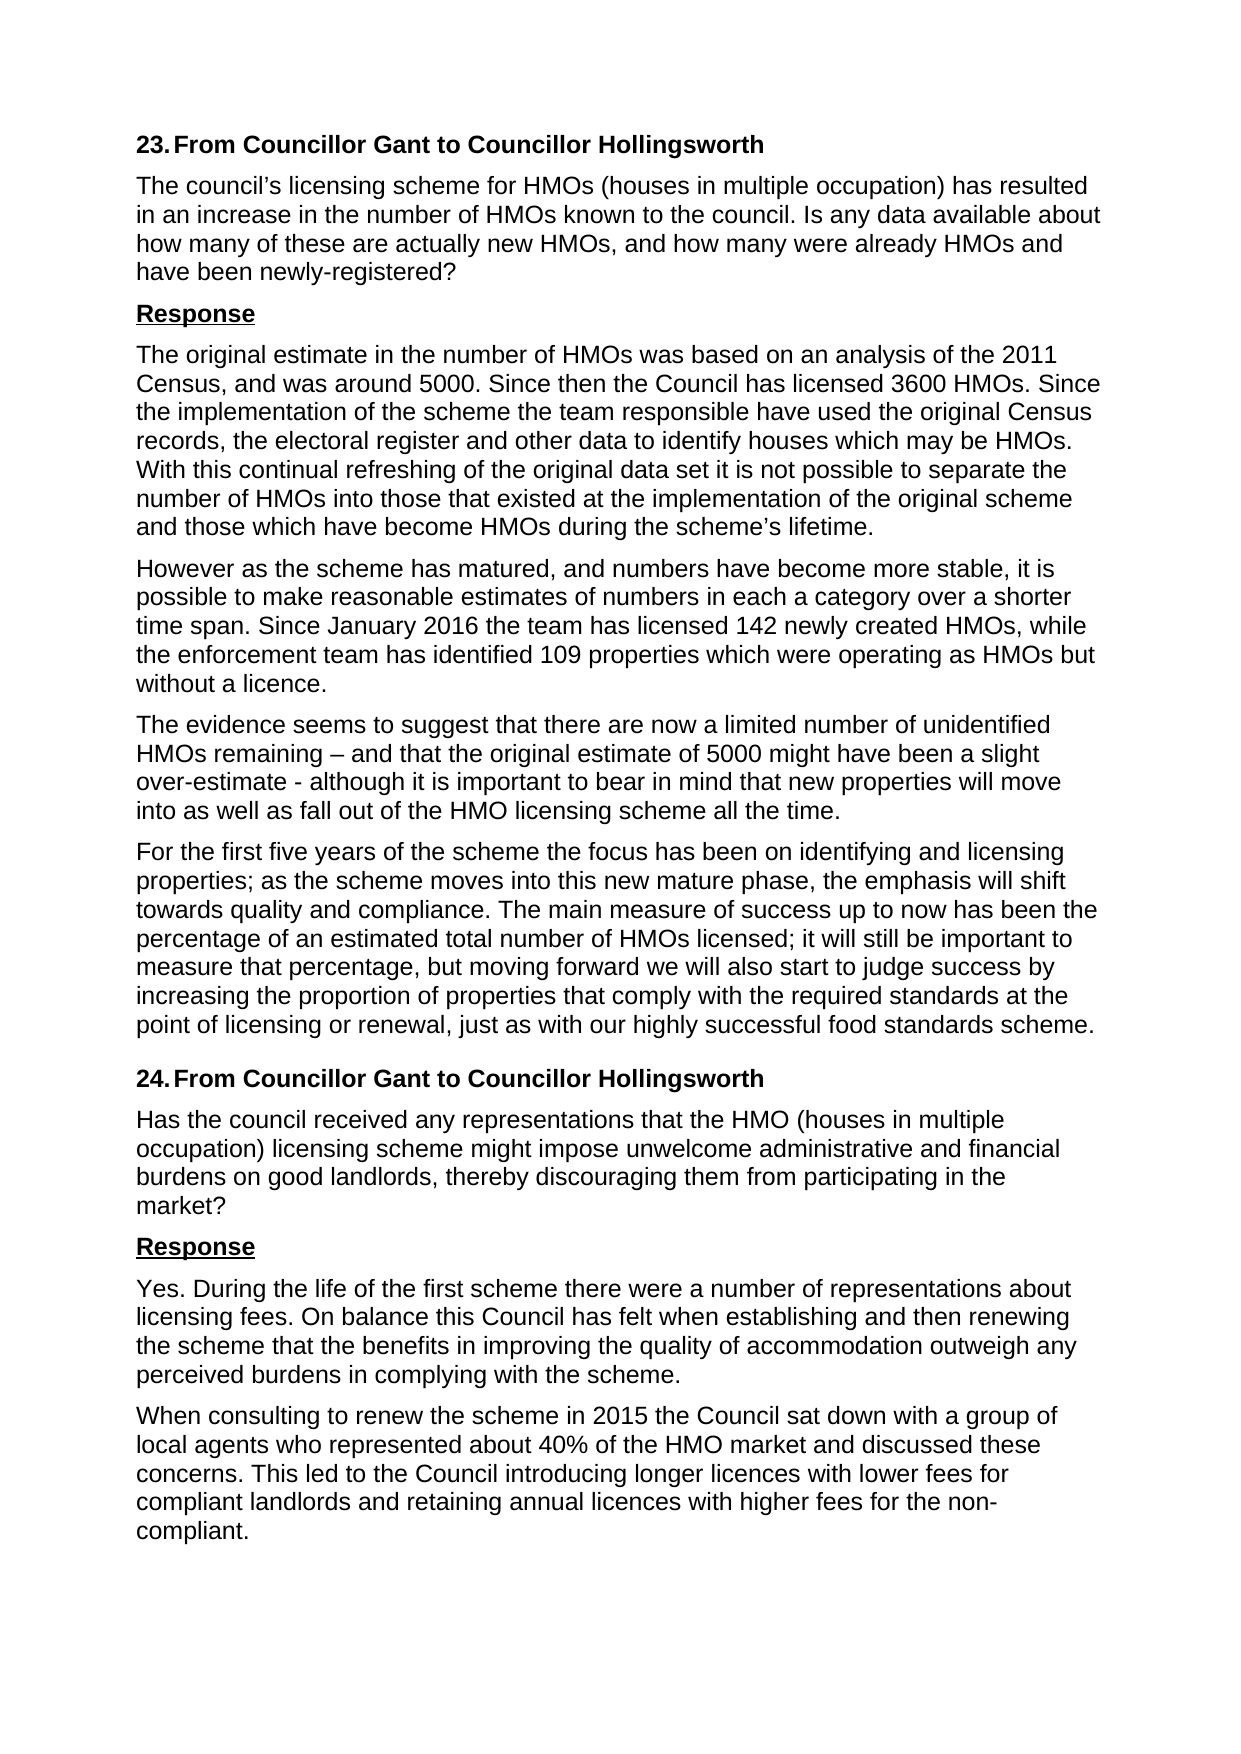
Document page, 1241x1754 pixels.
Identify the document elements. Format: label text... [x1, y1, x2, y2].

text Response [136, 299, 1104, 327]
text Has the council received any representations that the HMO (houses in multiple occupation) licensing scheme might impose unwelcome administrative and financial burdens on good landlords, thereby discouraging them from participating in the market? [136, 1105, 1104, 1220]
text Yes. During the life of the first scheme there were a number of representations about licensing fees. On balance this Council has felt when establishing and then renewing the scheme that the benefits in improving the quality of accommodation outweigh any perceived burdens in complying with the scheme. [136, 1274, 1104, 1389]
subtitle From Councillor Gant to Councillor Hollingsworth [136, 130, 1104, 159]
text When consulting to renew the scheme in 2015 the Council sat down with a group of local agents who represented about 40% of the HMO market and discussed these concerns. This led to the Council introducing longer licences with lower fees for compliant landlords and retaining annual licences with higher fees for the non-compliant. [136, 1401, 1104, 1545]
text The original estimate in the number of HMOs was based on an analysis of the 2011 Census, and was around 5000. Since then the Council has licensed 3600 HMOs. Since the implementation of the scheme the team responsible have used the original Census records, the electoral register and other data to identify houses which may be HMOs. With this continual refreshing of the original data set it is not possible to separate the number of HMOs into those that existed at the implementation of the original scheme and those which have become HMOs during the scheme’s lifetime. [136, 340, 1104, 541]
text However as the scheme has matured, and numbers have become more stable, it is possible to make reasonable estimates of numbers in each a category over a shorter time span. Since January 2016 the team has licensed 142 newly created HMOs, while the enforcement team has identified 109 properties which were operating as HMOs but without a licence. [136, 554, 1104, 697]
text For the first five years of the scheme the focus has been on identifying and licensing properties; as the scheme moves into this new mature phase, the emphasis will shift towards quality and compliance. The main measure of success up to now has been the percentage of an estimated total number of HMOs licensed; it will still be important to measure that percentage, but moving forward we will also start to judge success by increasing the proportion of properties that comply with the required standards at the point of licensing or renewal, just as with our highly successful food standards scheme. [136, 837, 1104, 1039]
subtitle From Councillor Gant to Councillor Hollingsworth [136, 1064, 1104, 1092]
text The council’s licensing scheme for HMOs (houses in multiple occupation) has resulted in an increase in the number of HMOs known to the council. Is any data available about how many of these are actually new HMOs, and how many were already HMOs and have been newly-registered? [136, 171, 1104, 286]
text Response [136, 1232, 1104, 1261]
text The evidence seems to suggest that there are now a limited number of unidentified HMOs remaining – and that the original estimate of 5000 might have been a slight over-estimate - although it is important to bear in mind that new properties will move into as well as fall out of the HMO licensing scheme all the time. [136, 710, 1104, 825]
